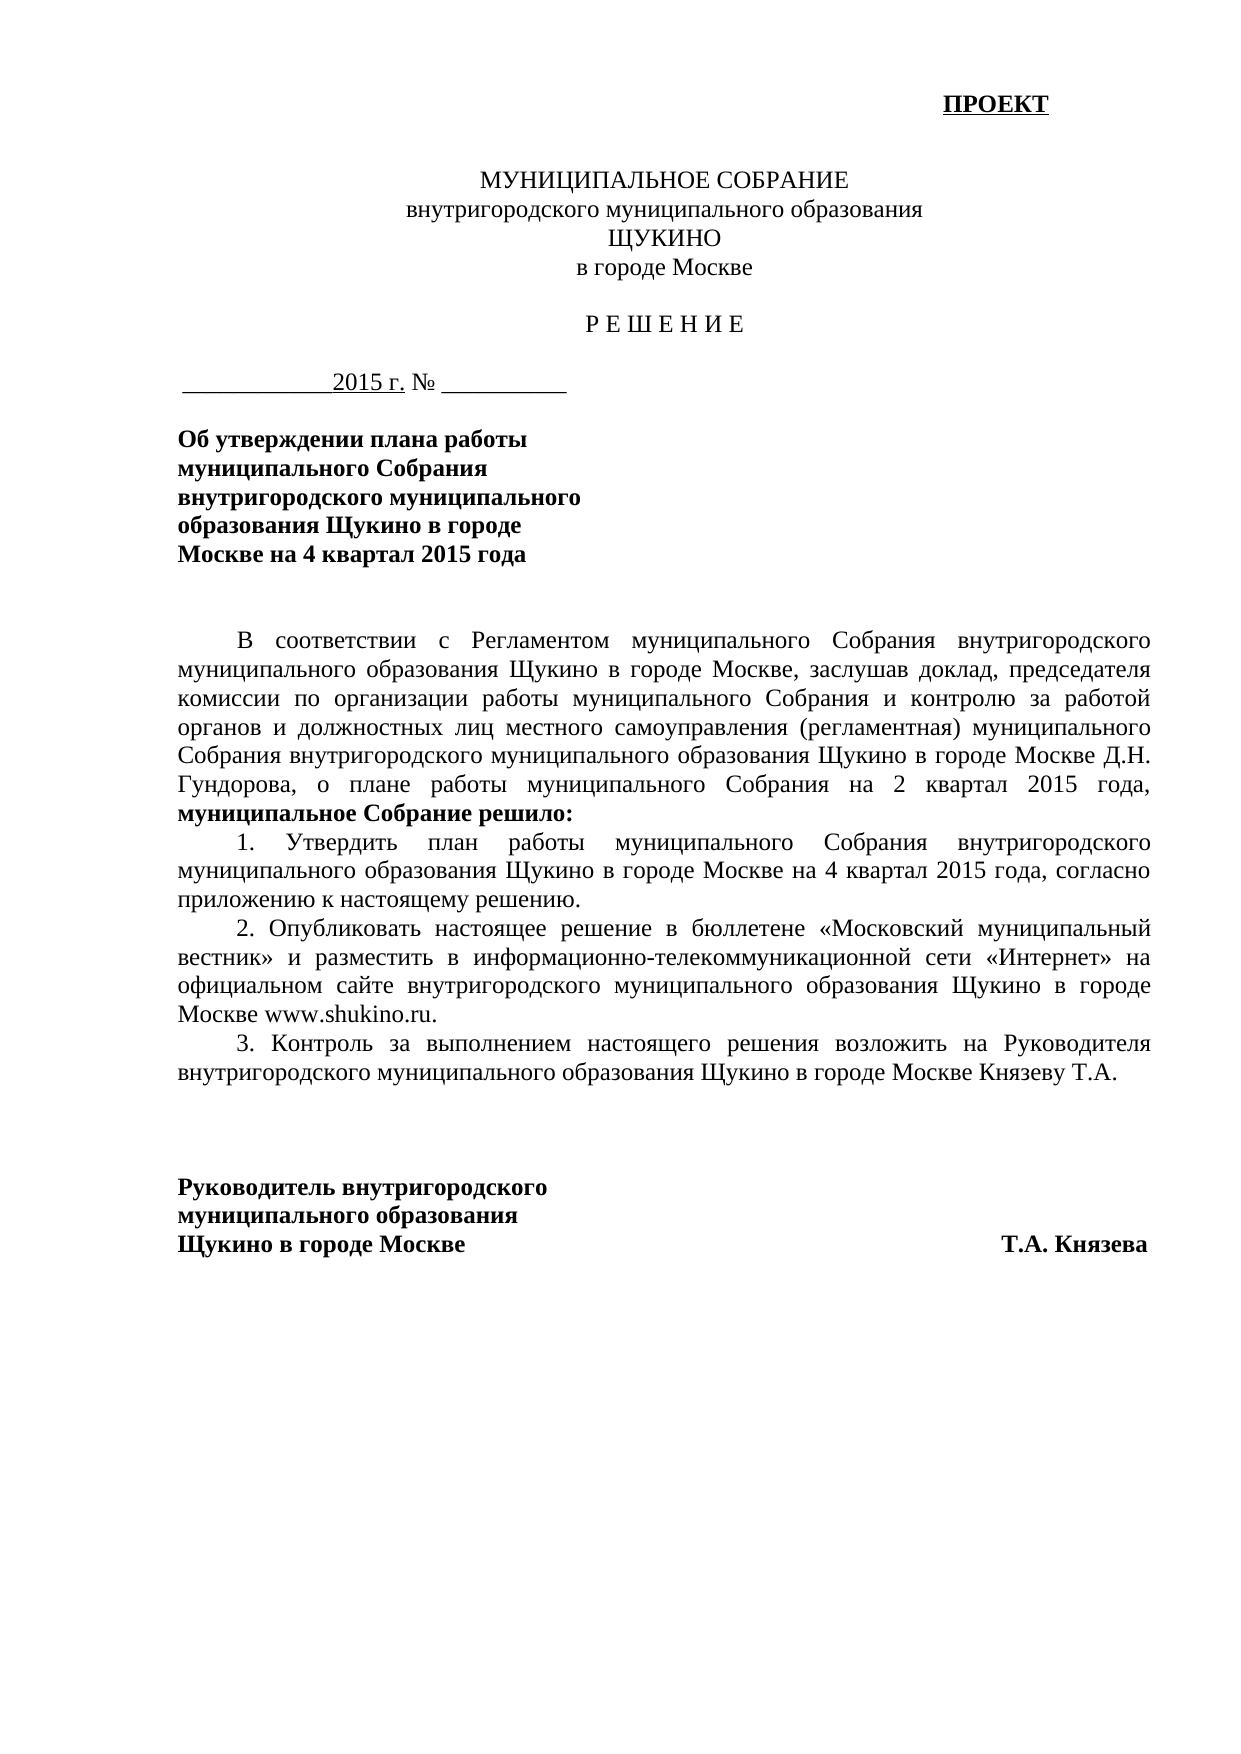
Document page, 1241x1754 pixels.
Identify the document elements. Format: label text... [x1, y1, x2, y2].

text внутригородского муниципального образования [177, 194, 1152, 223]
text Щукино в городе Москве Т.А. Князева [177, 1229, 1152, 1258]
text В соответствии с Регламентом муниципального Собрания внутригородского муниципального образования Щукино в городе Москве, заслушав доклад, председателя комиссии по организации работы муниципального Собрания и контролю за работой органов и должностных лиц местного самоуправления (регламентная) муниципального Собрания внутригородского муниципального образования Щукино в городе Москве Д.Н. Гундорова, о плане работы муниципального Собрания на 2 квартал 2015 года, муниципальное Собрание решило: [177, 626, 1152, 827]
text 1. Утвердить план работы муниципального Собрания внутригородского муниципального образования Щукино в городе Москве на 4 квартал 2015 года, согласно приложению к настоящему решению. [177, 827, 1152, 913]
subtitle внутригородского муниципального [177, 482, 1152, 511]
text 3. Контроль за выполнением настоящего решения возложить на Руководителя внутригородского муниципального образования Щукино в городе Москве Князеву Т.А. [177, 1028, 1152, 1086]
text ПРОЕКТ [177, 89, 1152, 117]
text в городе Москве [177, 252, 1152, 281]
text Р Е Ш Е Н И Е [177, 309, 1152, 338]
subtitle муниципального Собрания [177, 453, 1152, 482]
text Руководитель внутригородского [177, 1172, 1152, 1201]
text ____________2015 г. № __________ [89, 367, 1152, 396]
text 2. Опубликовать настоящее решение в бюллетене «Московский муниципальный вестник» и разместить в информационно-телекоммуникационной сети «Интернет» на официальном сайте внутригородского муниципального образования Щукино в городе Москве www.shukino.ru. [177, 913, 1152, 1028]
subtitle Об утверждении плана работы [177, 424, 1152, 453]
subtitle образования Щукино в городе [177, 511, 1152, 539]
text ЩУКИНО [177, 223, 1152, 252]
subtitle Москве на 4 квартал 2015 года [177, 539, 1152, 568]
text муниципального образования [177, 1201, 1152, 1229]
text МУНИЦИПАЛЬНОЕ СОБРАНИЕ [177, 166, 1152, 194]
